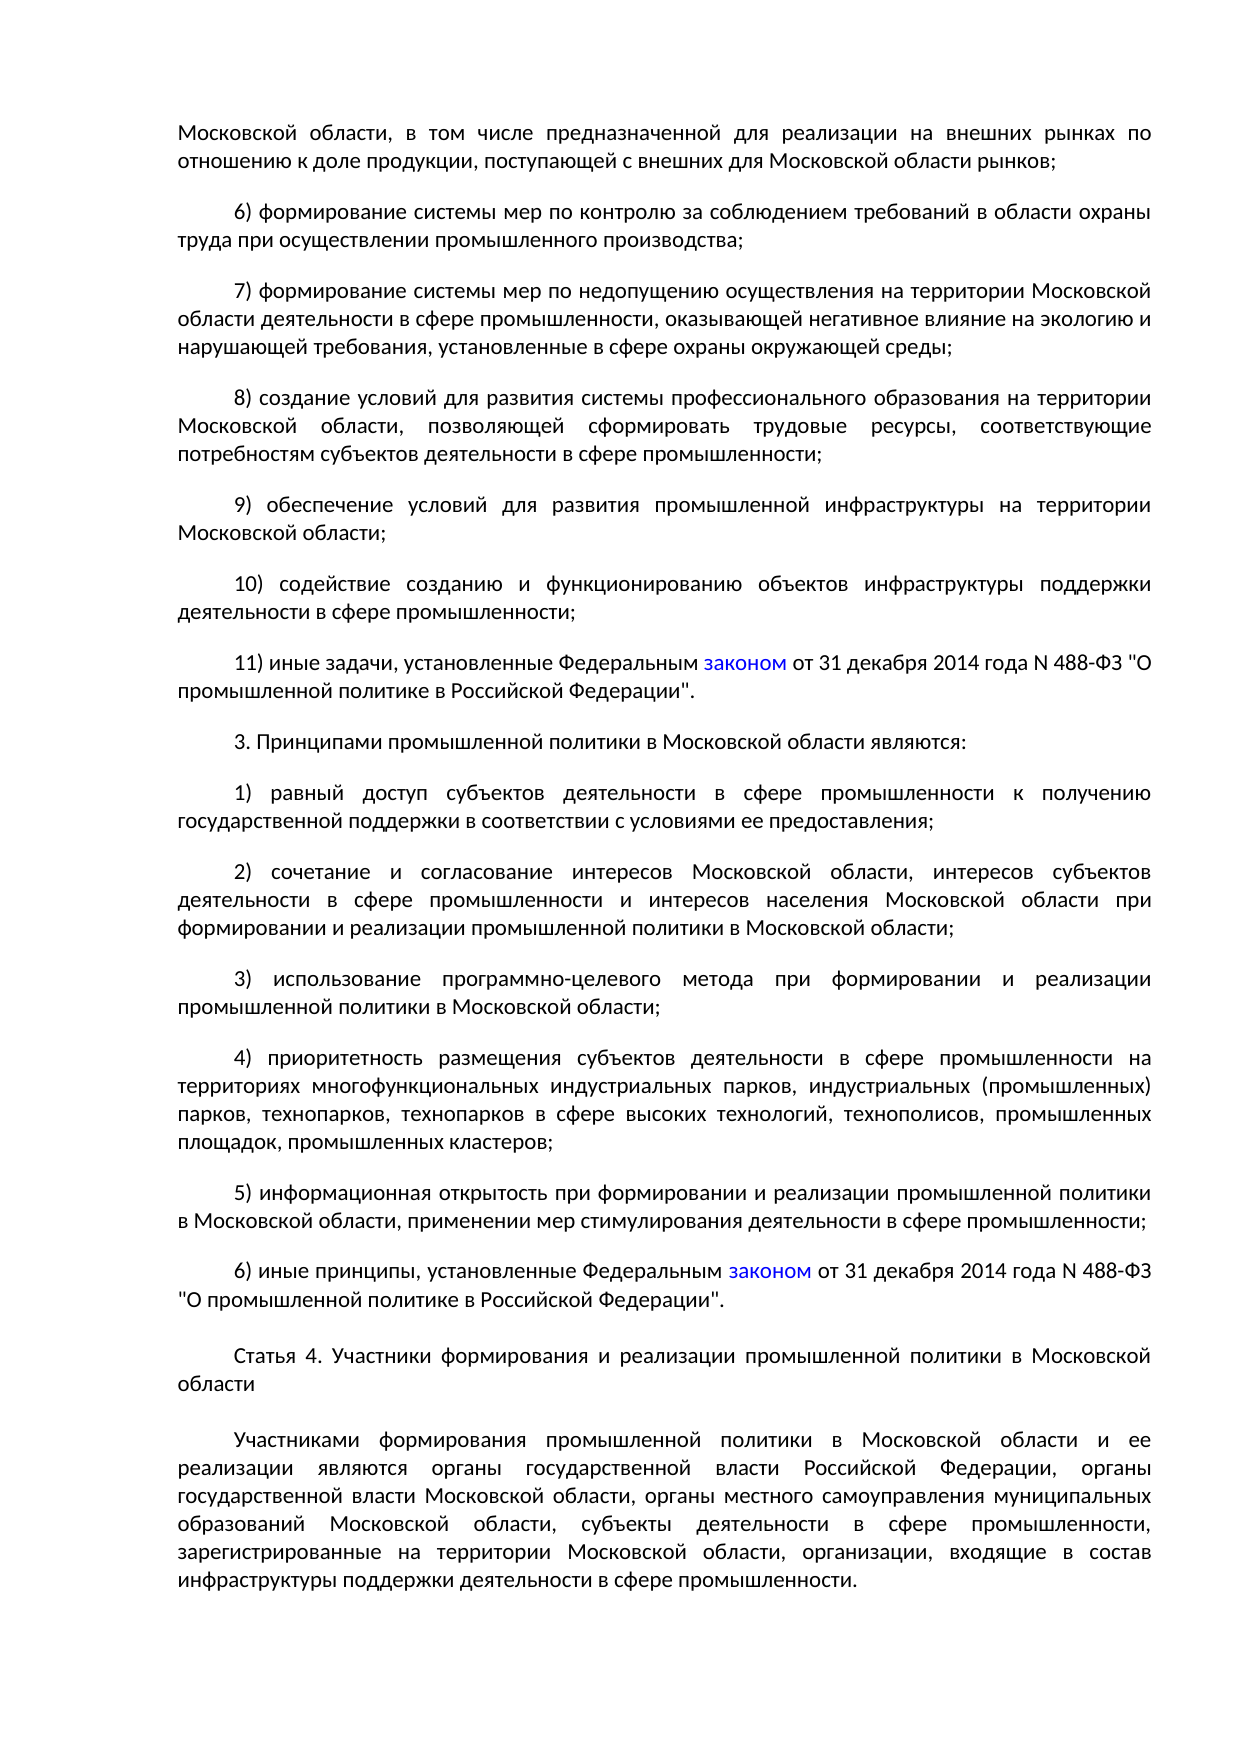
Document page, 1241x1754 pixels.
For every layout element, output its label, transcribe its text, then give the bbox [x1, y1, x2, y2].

text 5) информационная открытость при формировании и реализации промышленной политики в Московской области, применении мер стимулирования деятельности в сфере промышленности; [177, 1178, 1152, 1234]
text 9) обеспечение условий для развития промышленной инфраструктуры на территории Московской области; [177, 490, 1152, 546]
text 3. Принципами промышленной политики в Московской области являются: [177, 727, 1152, 755]
text 11) иные задачи, установленные Федеральным законом от 31 декабря 2014 года N 488-ФЗ "О промышленной политике в Российской Федерации". [177, 648, 1152, 704]
text 2) сочетание и согласование интересов Московской области, интересов субъектов деятельности в сфере промышленности и интересов населения Московской области при формировании и реализации промышленной политики в Московской области; [177, 857, 1152, 941]
text 10) содействие созданию и функционированию объектов инфраструктуры поддержки деятельности в сфере промышленности; [177, 569, 1152, 625]
text 1) равный доступ субъектов деятельности в сфере промышленности к получению государственной поддержки в соответствии с условиями ее предоставления; [177, 778, 1152, 834]
text 4) приоритетность размещения субъектов деятельности в сфере промышленности на территориях многофункциональных индустриальных парков, индустриальных (промышленных) парков, технопарков, технопарков в сфере высоких технологий, технополисов, промышленных площадок, промышленных кластеров; [177, 1043, 1152, 1155]
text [177, 118, 1152, 174]
text 6) иные принципы, установленные Федеральным законом от 31 декабря 2014 года N 488-ФЗ "О промышленной политике в Российской Федерации". [177, 1257, 1152, 1313]
text Статья 4. Участники формирования и реализации промышленной политики в Московской области [177, 1341, 1152, 1397]
text 3) использование программно-целевого метода при формировании и реализации промышленной политики в Московской области; [177, 964, 1152, 1020]
text 6) формирование системы мер по контролю за соблюдением требований в области охраны труда при осуществлении промышленного производства; [177, 197, 1152, 253]
text Участниками формирования промышленной политики в Московской области и ее реализации являются органы государственной власти Российской Федерации, органы государственной власти Московской области, органы местного самоуправления муниципальных образований Московской области, субъекты деятельности в сфере промышленности, зарегистрированные на территории Московской области, организации, входящие в состав инфраструктуры поддержки деятельности в сфере промышленности. [177, 1425, 1152, 1593]
text 7) формирование системы мер по недопущению осуществления на территории Московской области деятельности в сфере промышленности, оказывающей негативное влияние на экологию и нарушающей требования, установленные в сфере охраны окружающей среды; [177, 276, 1152, 360]
text 8) создание условий для развития системы профессионального образования на территории Московской области, позволяющей сформировать трудовые ресурсы, соответствующие потребностям субъектов деятельности в сфере промышленности; [177, 383, 1152, 467]
